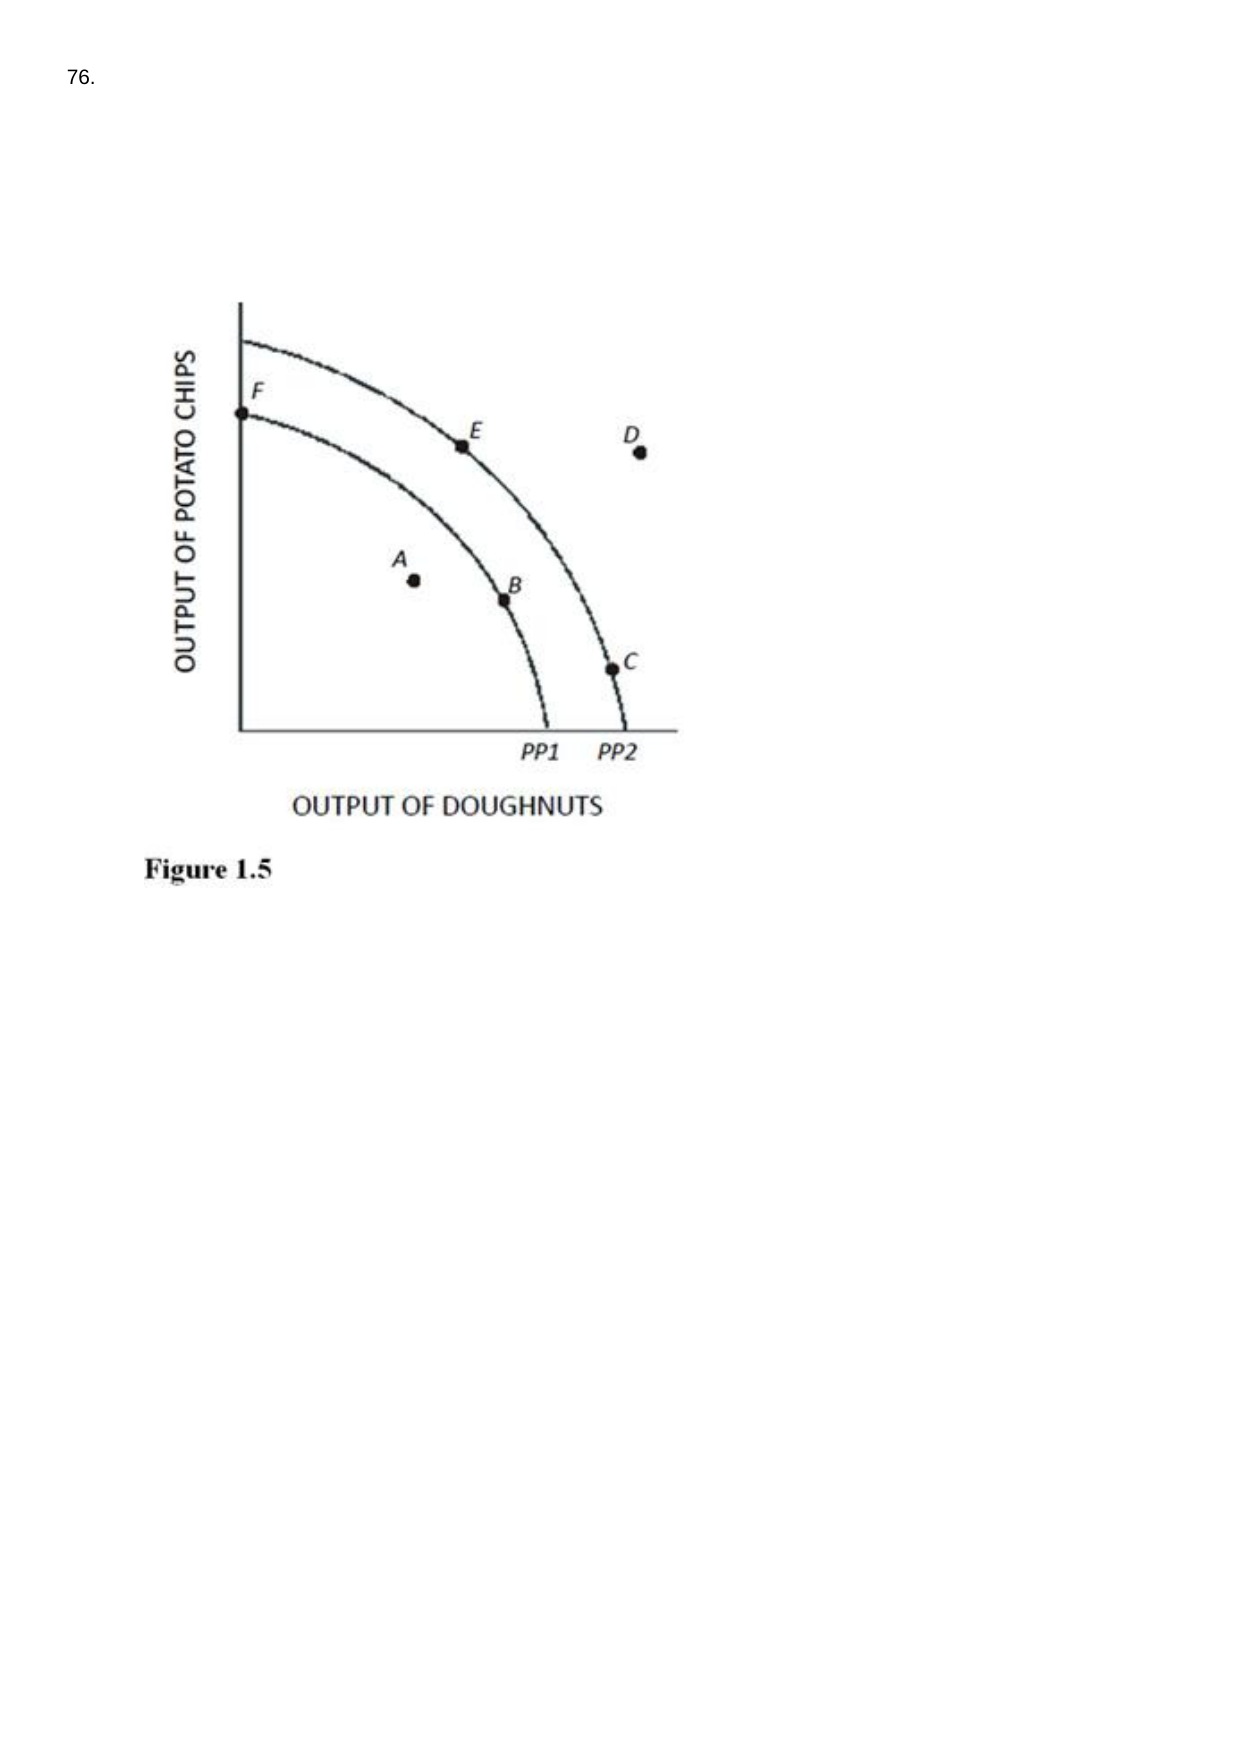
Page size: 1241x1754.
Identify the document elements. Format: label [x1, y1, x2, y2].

picture [144, 301, 684, 888]
